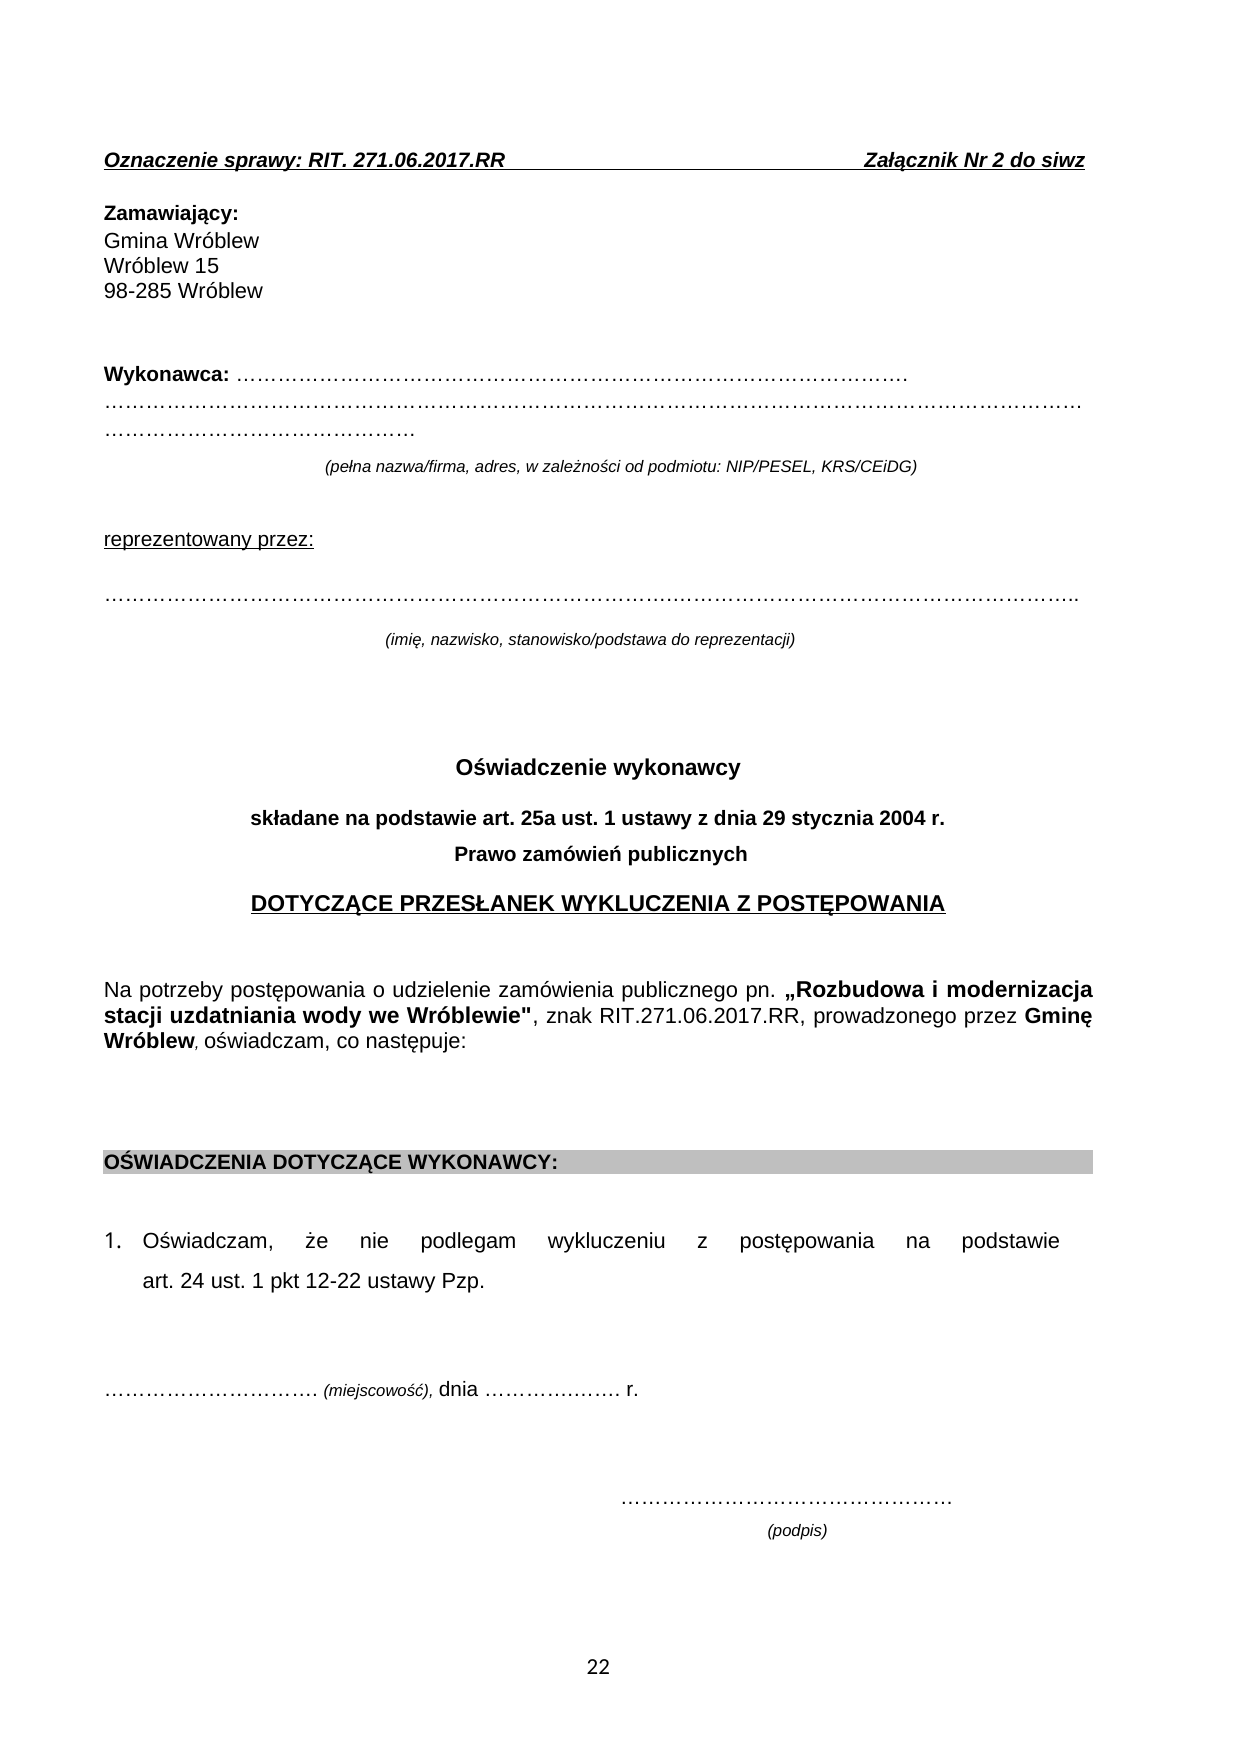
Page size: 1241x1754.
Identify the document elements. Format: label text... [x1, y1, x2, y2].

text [103, 1377, 1093, 1401]
text Prawo zamówień publicznych [103, 842, 1093, 866]
text 98-285 Wróblew [103, 278, 1093, 304]
text (podpis) [693, 1521, 1093, 1540]
text Oświadczenie wykonawcy [103, 754, 1093, 780]
list Oświadczam, że nie podlegam wykluczeniu z postępowania na podstawie art. 24 ust. 1 pkt 12-22 ustawy Pzp. [103, 1225, 1093, 1293]
text reprezentowany przez: [103, 527, 1093, 551]
text DOTYCZĄCE PRZESŁANEK WYKLUCZENIA Z POSTĘPOWANIA [103, 890, 1093, 916]
text ………………………………………… [103, 1485, 1093, 1509]
text OŚWIADCZENIA DOTYCZĄCE WYKONAWCY: [103, 1150, 1093, 1174]
text składane na podstawie art. 25a ust. 1 ustawy z dnia 29 stycznia 2004 r. [103, 806, 1093, 829]
text Zamawiający: [103, 201, 1093, 224]
text (pełna nazwa/firma, adres, w zależności od podmiotu: NIP/PESEL, KRS/CEiDG) [251, 456, 1093, 476]
text Oznaczenie sprawy: RIT. 271.06.2017.RR Załącznik Nr 2 do siwz [103, 148, 1093, 172]
text Wykonawca: …………………………………………………………………………………….…………………………………………………………………………………………………………………………………………………………………… [103, 361, 1093, 440]
text Na potrzeby postępowania o udzielenie zamówienia publicznego pn. „Rozbudowa i modernizacja stacji uzdatniania wody we Wróblewie", znak RIT.271.06.2017.RR, prowadzonego przez Gminę Wróblew, oświadczam, co następuje: [103, 976, 1093, 1053]
text ……………………………………………………………………….………………………………………………….. [103, 582, 1093, 606]
text Gmina Wróblew [103, 228, 1093, 253]
text Wróblew 15 [103, 253, 1093, 278]
text (imię, nazwisko, stanowisko/podstawa do reprezentacji) [103, 629, 1079, 649]
